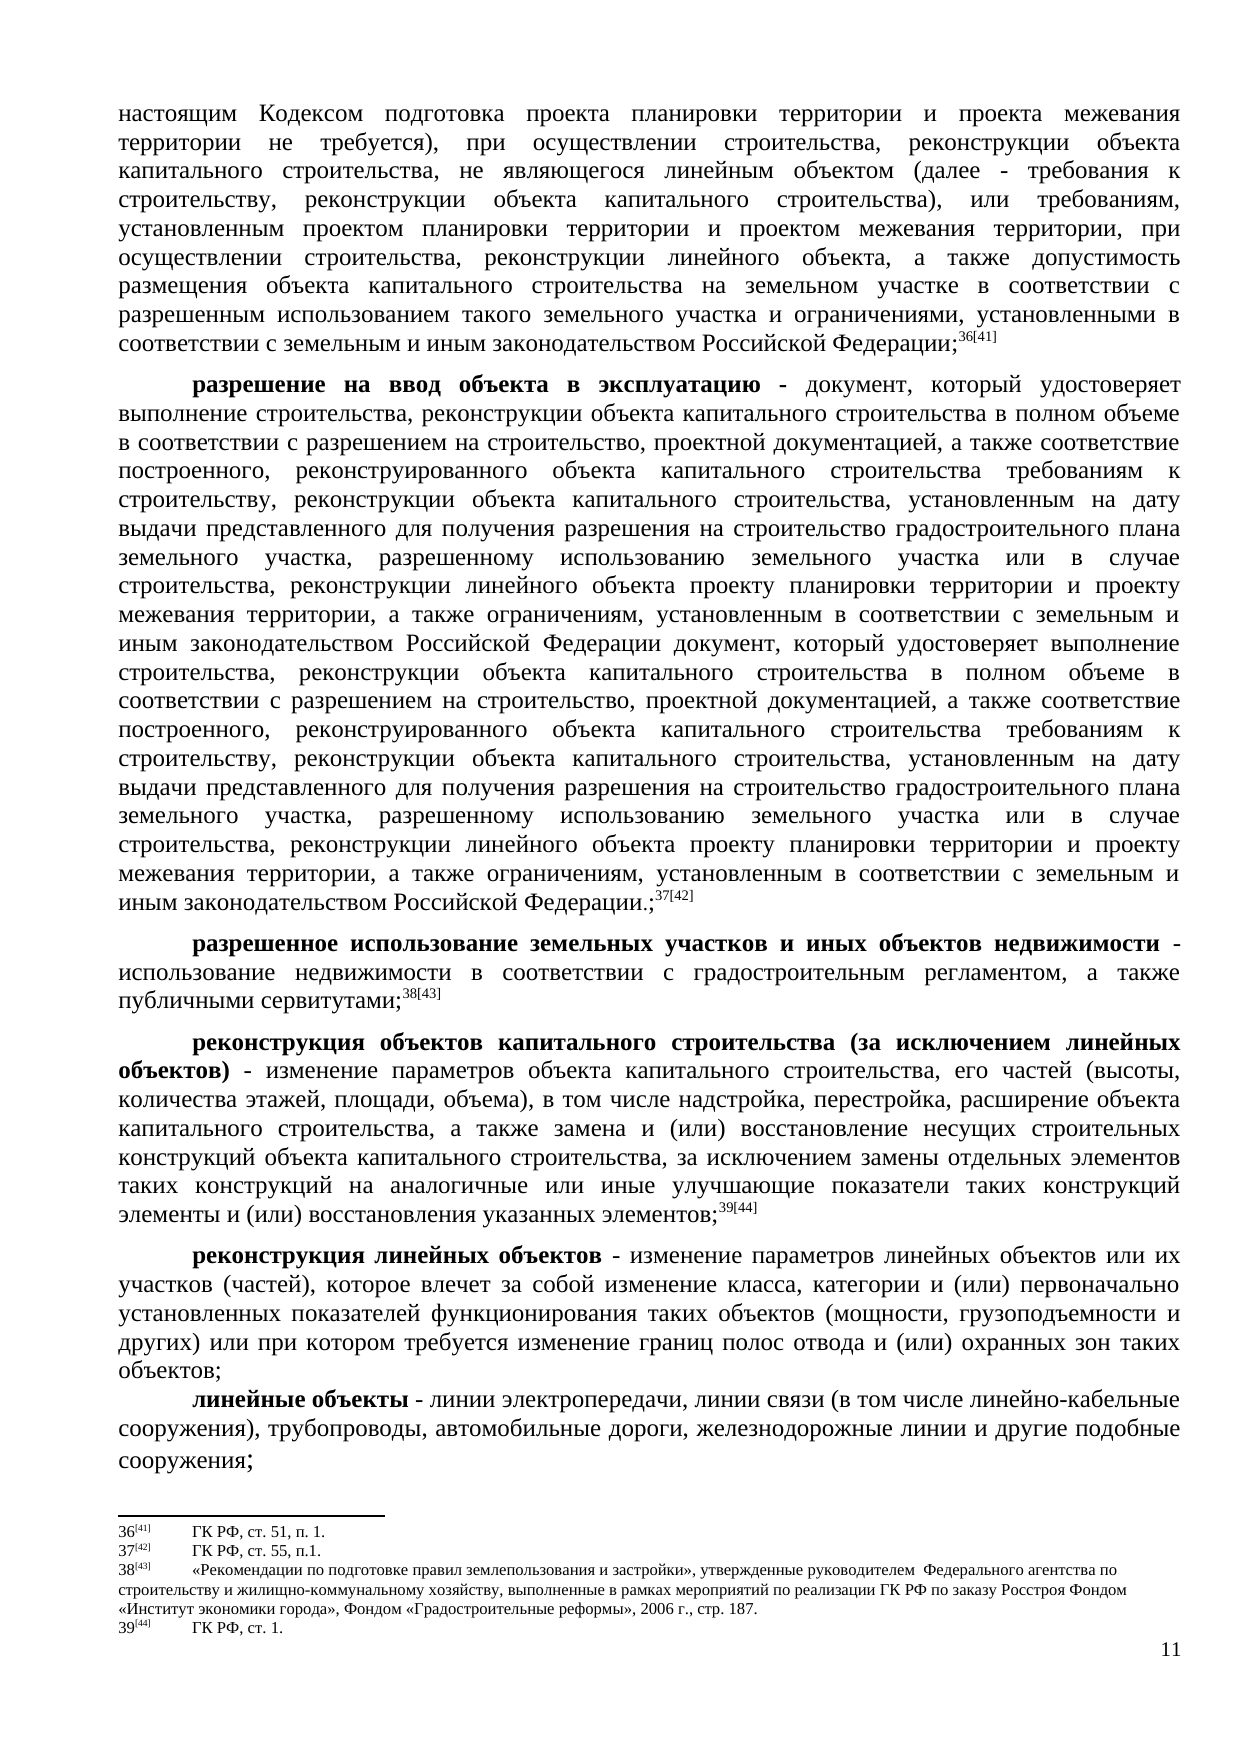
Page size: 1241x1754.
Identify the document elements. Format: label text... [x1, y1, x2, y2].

text линейные объекты - линии электропередачи, линии связи (в том числе линейно-кабельные сооружения), трубопроводы, автомобильные дороги, железнодорожные линии и другие подобные сооружения; [118, 1384, 1181, 1475]
text разрешение на ввод объекта в эксплуатацию - документ, который удостоверяет выполнение строительства, реконструкции объекта капитального строительства в полном объеме в соответствии с разрешением на строительство, проектной документацией, а также соответствие построенного, реконструированного объекта капитального строительства требованиям к строительству, реконструкции объекта капитального строительства, установленным на дату выдачи представленного для получения разрешения на строительство градостроительного плана земельного участка, разрешенному использованию земельного участка или в случае строительства, реконструкции линейного объекта проекту планировки территории и проекту межевания территории, а также ограничениям, установленным в соответствии с земельным и иным законодательством Российской Федерации документ, который удостоверяет выполнение строительства, реконструкции объекта капитального строительства в полном объеме в соответствии с разрешением на строительство, проектной документацией, а также соответствие построенного, реконструированного объекта капитального строительства требованиям к строительству, реконструкции объекта капитального строительства, установленным на дату выдачи представленного для получения разрешения на строительство градостроительного плана земельного участка, разрешенному использованию земельного участка или в случае строительства, реконструкции линейного объекта проекту планировки территории и проекту межевания территории, а также ограничениям, установленным в соответствии с земельным и иным законодательством Российской Федерации.;[42] [118, 369, 1181, 915]
text реконструкция объектов капитального строительства (за исключением линейных объектов) - изменение параметров объекта капитального строительства, его частей (высоты, количества этажей, площади, объема), в том числе надстройка, перестройка, расширение объекта капитального строительства, а также замена и (или) восстановление несущих строительных конструкций объекта капитального строительства, за исключением замены отдельных элементов таких конструкций на аналогичные или иные улучшающие показатели таких конструкций элементы и (или) восстановления указанных элементов;[44] [118, 1027, 1181, 1228]
text реконструкция линейных объектов - изменение параметров линейных объектов или их участков (частей), которое влечет за собой изменение класса, категории и (или) первоначально установленных показателей функционирования таких объектов (мощности, грузоподъемности и других) или при котором требуется изменение границ полос отвода и (или) охранных зон таких объектов; [118, 1240, 1181, 1384]
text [118, 98, 1181, 357]
text разрешенное использование земельных участков и иных объектов недвижимости - использование недвижимости в соответствии с градостроительным регламентом, а также публичными сервитутами;[43] [118, 928, 1181, 1014]
